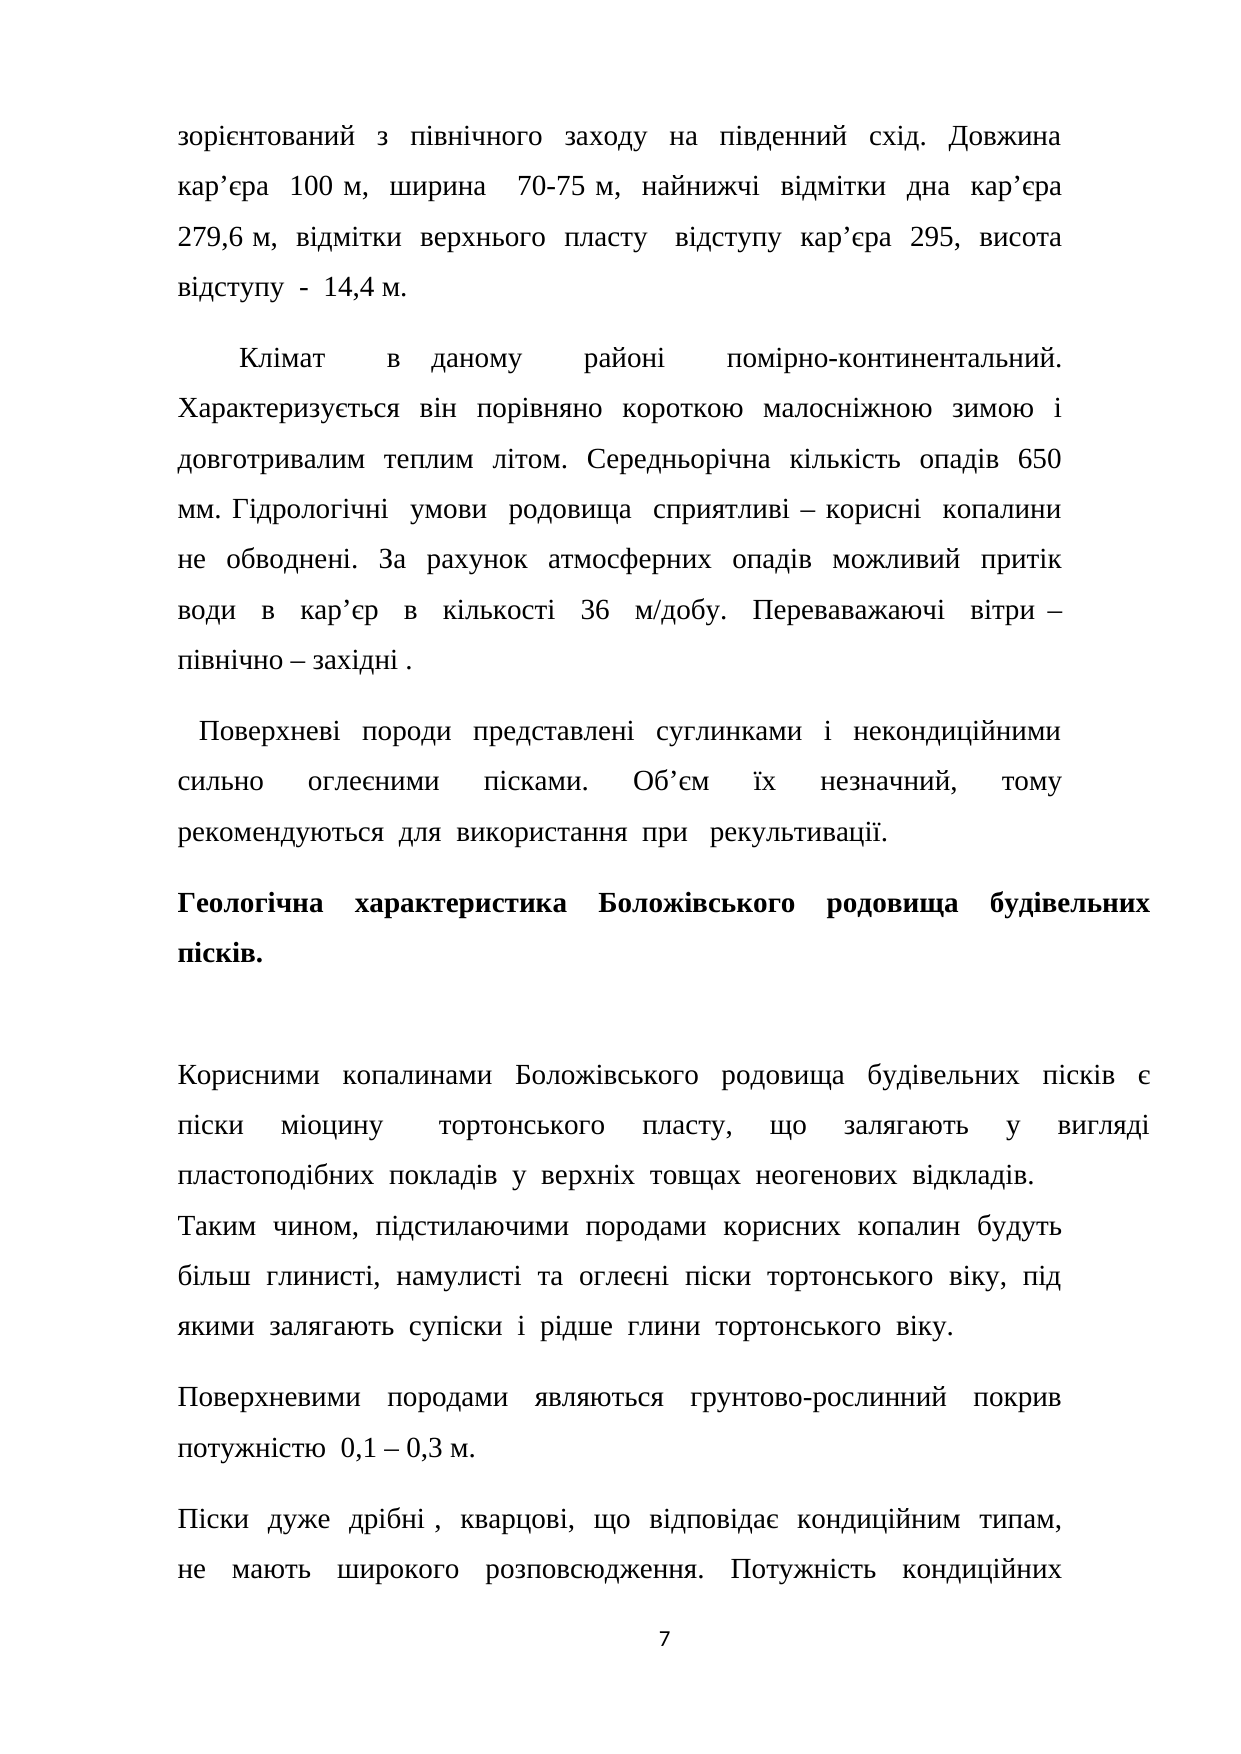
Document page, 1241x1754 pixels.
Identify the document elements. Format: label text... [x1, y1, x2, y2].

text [177, 118, 1063, 303]
text Корисними копалинами Боложівського родовища будівельних пісків є піски міоцину тортонського пласту, що залягають у вигляді пластоподібних покладів у верхніх товщах неогенових відкладів. [177, 1057, 1152, 1191]
text Поверхневими породами являються грунтово-рослинний покрив потужністю 0,1 – 0,3 м. [177, 1379, 1063, 1463]
text Таким чином, підстилаючими породами корисних копалин будуть більш глинисті, намулисті та оглеєні піски тортонського віку, під якими залягають супіски і рідше глини тортонського віку. [177, 1208, 1063, 1342]
text Геологічна характеристика Боложівського родовища будівельних пісків. [177, 885, 1152, 969]
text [177, 1501, 1063, 1585]
text Поверхневі породи представлені суглинками і некондиційними сильно оглеєними пісками. Об’єм їх незначний, тому рекомендуються для використання при рекультивації. [177, 713, 1063, 847]
text Клімат в даному районі помірно-континентальний. Характеризується він порівняно короткою малосніжною зимою і довготривалим теплим літом. Середньорічна кількість опадів 650 мм. Гідрологічні умови родовища сприятливі – корисні копалини не обводнені. За рахунок атмосферних опадів можливий притік води в кар’єр в кількості 36 м/добу. Переваважаючі вітри – північно – західні . [177, 340, 1063, 676]
